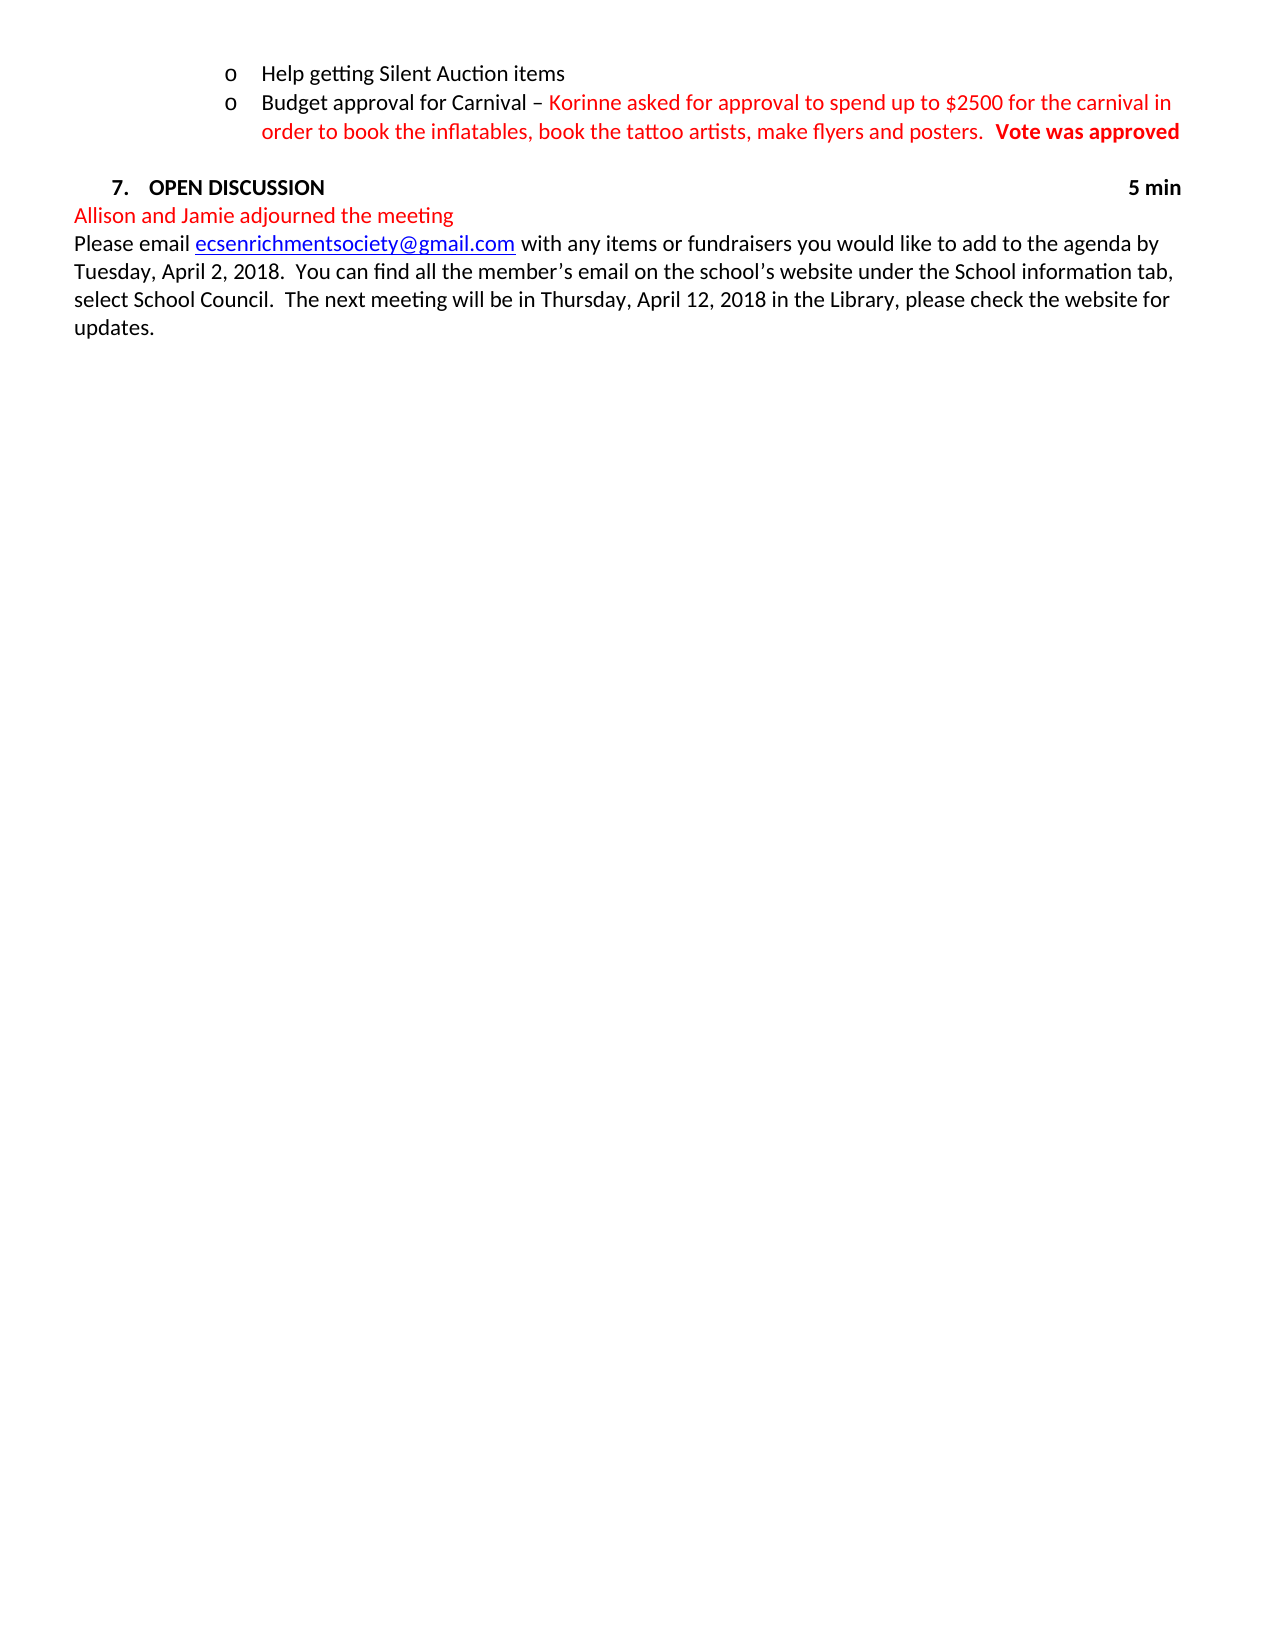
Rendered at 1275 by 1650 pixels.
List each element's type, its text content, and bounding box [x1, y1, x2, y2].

list OPEN DISCUSSION 5 min [111, 173, 1181, 201]
list Help getting Silent Auction items [224, 59, 1181, 88]
text Allison and Jamie adjourned the meeting [74, 201, 1181, 229]
text Please email ecsenrichmentsociety@gmail.com with any items or fundraisers you would like to add to the agenda by Tuesday, April 2, 2018. You can find all the member’s email on the school’s website under the School information tab, select School Council. The next meeting will be in Thursday, April 12, 2018 in the Library, please check the website for updates. [74, 229, 1181, 342]
list Budget approval for Carnival – Korinne asked for approval to spend up to $2500 for the carnival in order to book the inflatables, book the tattoo artists, make flyers and posters. Vote was approved [224, 88, 1181, 145]
